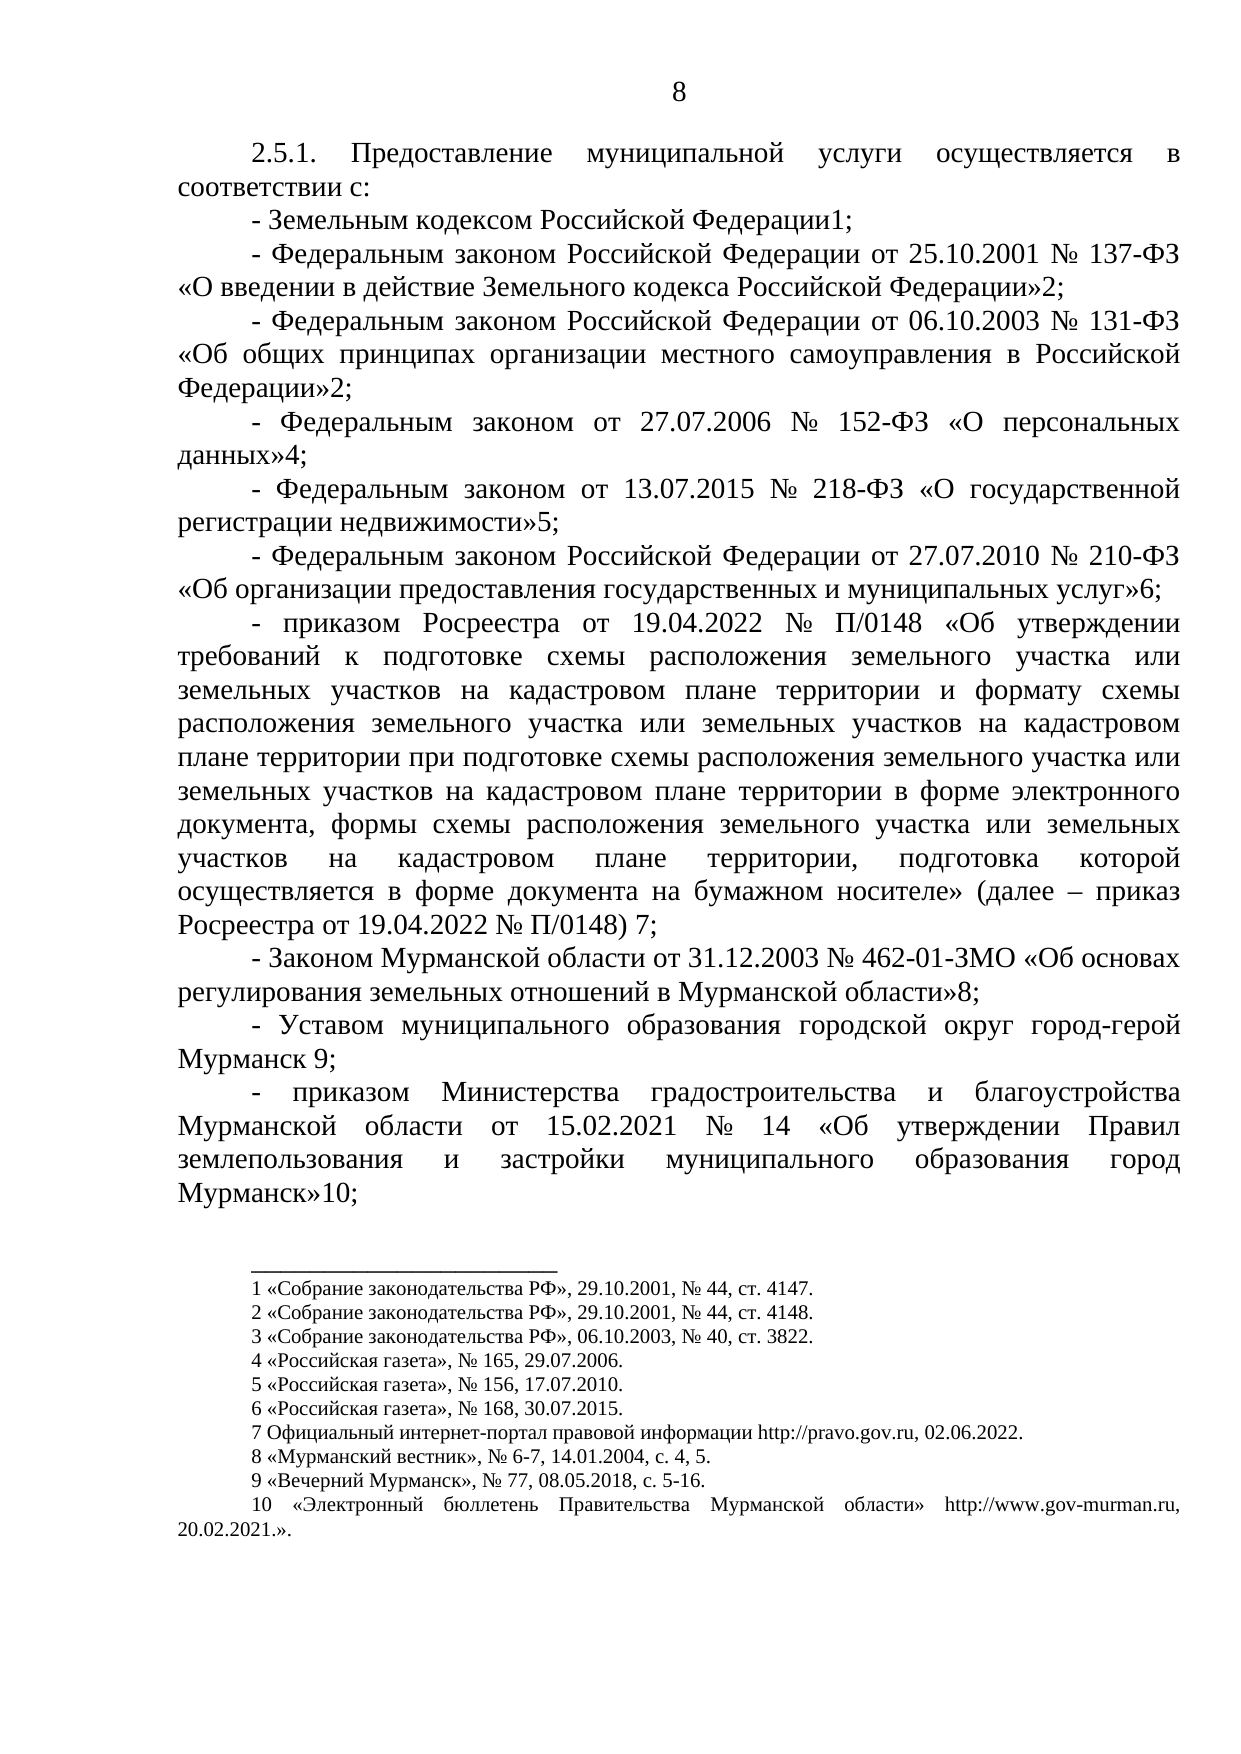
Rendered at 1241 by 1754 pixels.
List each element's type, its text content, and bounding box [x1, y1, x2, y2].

text - Федеральным законом от 13.07.2015 № 218-ФЗ «О государственной регистрации недвижимости»5; [177, 471, 1181, 538]
text 9 «Вечерний Мурманск», № 77, 08.05.2018, с. 5-16. [177, 1468, 1181, 1492]
text 3 «Собрание законодательства РФ», 06.10.2003, № 40, ст. 3822. [177, 1324, 1181, 1348]
text - Земельным кодексом Российской Федерации1; [177, 202, 1181, 236]
text 10 «Электронный бюллетень Правительства Мурманской области» http://www.gov-murman.ru, 20.02.2021.». [177, 1492, 1181, 1541]
text 1 «Собрание законодательства РФ», 29.10.2001, № 44, ст. 4147. [177, 1276, 1181, 1300]
text - приказом Росреестра от 19.04.2022 № П/0148 «Об утверждении требований к подготовке схемы расположения земельного участка или земельных участков на кадастровом плане территории и формату схемы расположения земельного участка или земельных участков на кадастровом плане территории при подготовке схемы расположения земельного участка или земельных участков на кадастровом плане территории в форме электронного документа, формы схемы расположения земельного участка или земельных участков на кадастровом плане территории, подготовка которой осуществляется в форме документа на бумажном носителе» (далее – приказ Росреестра от 19.04.2022 № П/0148) 7; [177, 605, 1181, 940]
text 5 «Российская газета», № 156, 17.07.2010. [177, 1372, 1181, 1396]
text 4 «Российская газета», № 165, 29.07.2006. [177, 1348, 1181, 1372]
text - приказом Министерства градостроительства и благоустройства Мурманской области от 15.02.2021 № 14 «Об утверждении Правил землепользования и застройки муниципального образования город Мурманск»10; [177, 1074, 1181, 1209]
text 6 «Российская газета», № 168, 30.07.2015. [177, 1396, 1181, 1420]
text - Федеральным законом Российской Федерации от 06.10.2003 № 131-ФЗ «Об общих принципах организации местного самоуправления в Российской Федерации»2; [177, 303, 1181, 404]
text 2 «Собрание законодательства РФ», 29.10.2001, № 44, ст. 4148. [177, 1300, 1181, 1324]
text - Уставом муниципального образования городской округ город-герой Мурманск 9; [177, 1007, 1181, 1074]
text - Федеральным законом от 27.07.2006 № 152-ФЗ «О персональных данных»4; [177, 404, 1181, 471]
text - Федеральным законом Российской Федерации от 25.10.2001 № 137-ФЗ «О введении в действие Земельного кодекса Российской Федерации»2; [177, 236, 1181, 303]
text - Федеральным законом Российской Федерации от 27.07.2010 № 210-ФЗ «Об организации предоставления государственных и муниципальных услуг»6; [177, 538, 1181, 605]
text _____________________ [177, 1242, 1181, 1276]
text 8 «Мурманский вестник», № 6-7, 14.01.2004, с. 4, 5. [177, 1444, 1181, 1468]
text 2.5.1. Предоставление муниципальной услуги осуществляется в соответствии с: [177, 135, 1181, 202]
text - Законом Мурманской области от 31.12.2003 № 462-01-ЗМО «Об основах регулирования земельных отношений в Мурманской области»8; [177, 940, 1181, 1007]
text 7 Официальный интернет-портал правовой информации http://pravo.gov.ru, 02.06.2022. [177, 1420, 1181, 1444]
